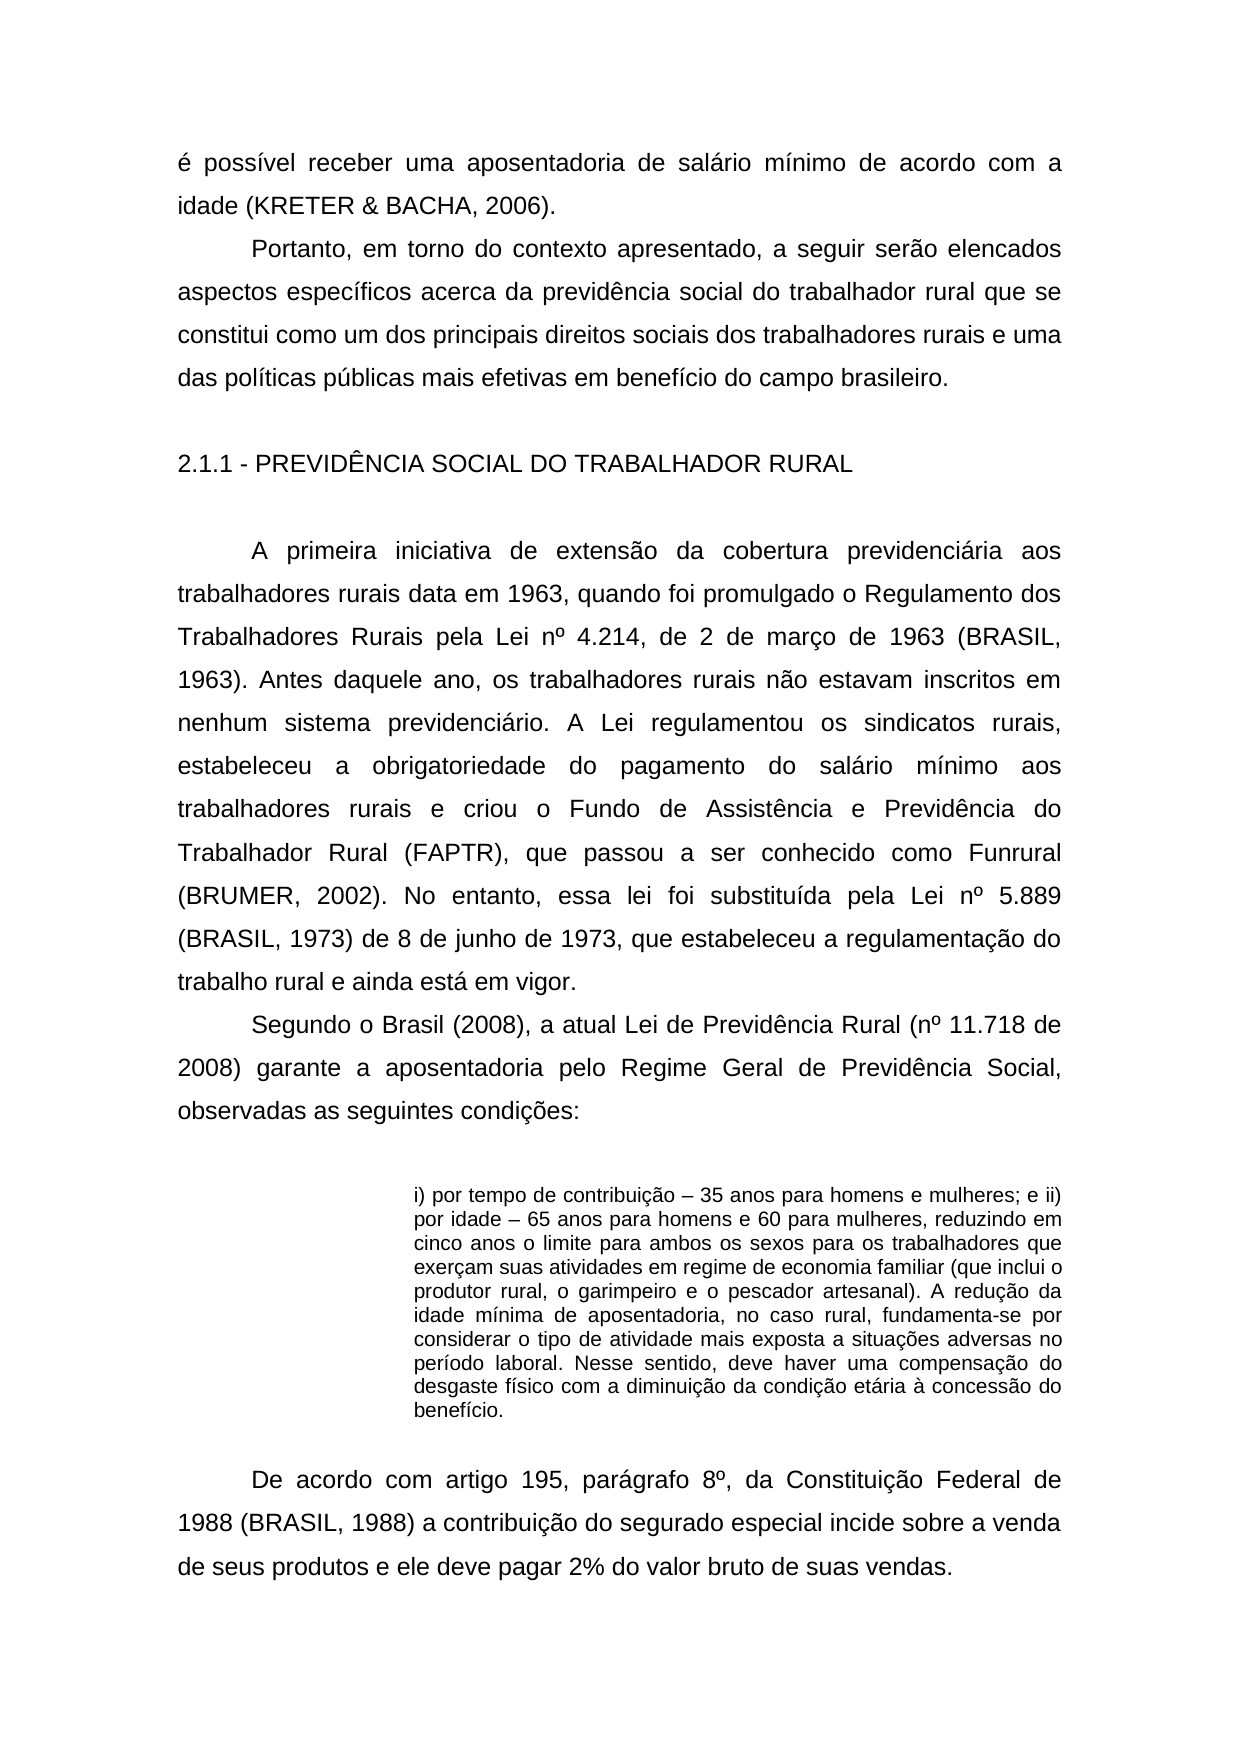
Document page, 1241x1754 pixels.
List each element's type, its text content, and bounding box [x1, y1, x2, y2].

text Segundo o Brasil (2008), a atual Lei de Previdência Rural (nº 11.718 de 2008) garante a aposentadoria pelo Regime Geral de Previdência Social, observadas as seguintes condições: [177, 1010, 1063, 1125]
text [177, 148, 1063, 219]
text A primeira iniciativa de extensão da cobertura previdenciária aos trabalhadores rurais data em 1963, quando foi promulgado o Regulamento dos Trabalhadores Rurais pela Lei nº 4.214, de 2 de março de 1963 (BRASIL, 1963). Antes daquele ano, os trabalhadores rurais não estavam inscritos em nenhum sistema previdenciário. A Lei regulamentou os sindicatos rurais, estabeleceu a obrigatoriedade do pagamento do salário mínimo aos trabalhadores rurais e criou o Fundo de Assistência e Previdência do Trabalhador Rural (FAPTR), que passou a ser conhecido como Funrural (BRUMER, 2002). No entanto, essa lei foi substituída pela Lei nº 5.889 (BRASIL, 1973) de 8 de junho de 1973, que estabeleceu a regulamentação do trabalho rural e ainda está em vigor. [177, 536, 1063, 996]
text De acordo com artigo 195, parágrafo 8º, da Constituição Federal de 1988 (BRASIL, 1988) a contribuição do segurado especial incide sobre a venda de seus produtos e ele deve pagar 2% do valor bruto de suas vendas. [177, 1465, 1063, 1580]
text i) por tempo de contribuição – 35 anos para homens e mulheres; e ii) por idade – 65 anos para homens e 60 para mulheres, reduzindo em cinco anos o limite para ambos os sexos para os trabalhadores que exerçam suas atividades em regime de economia familiar (que inclui o produtor rural, o garimpeiro e o pescador artesanal). A redução da idade mínima de aposentadoria, no caso rural, fundamenta-se por considerar o tipo de atividade mais exposta a situações adversas no período laboral. Nesse sentido, deve haver uma compensação do desgaste físico com a diminuição da condição etária à concessão do benefício. [413, 1183, 1063, 1422]
text 2.1.1 - PREVIDÊNCIA SOCIAL DO TRABALHADOR RURAL [177, 449, 1063, 478]
text Portanto, em torno do contexto apresentado, a seguir serão elencados aspectos específicos acerca da previdência social do trabalhador rural que se constitui como um dos principais direitos sociais dos trabalhadores rurais e uma das políticas públicas mais efetivas em benefício do campo brasileiro. [177, 234, 1063, 392]
